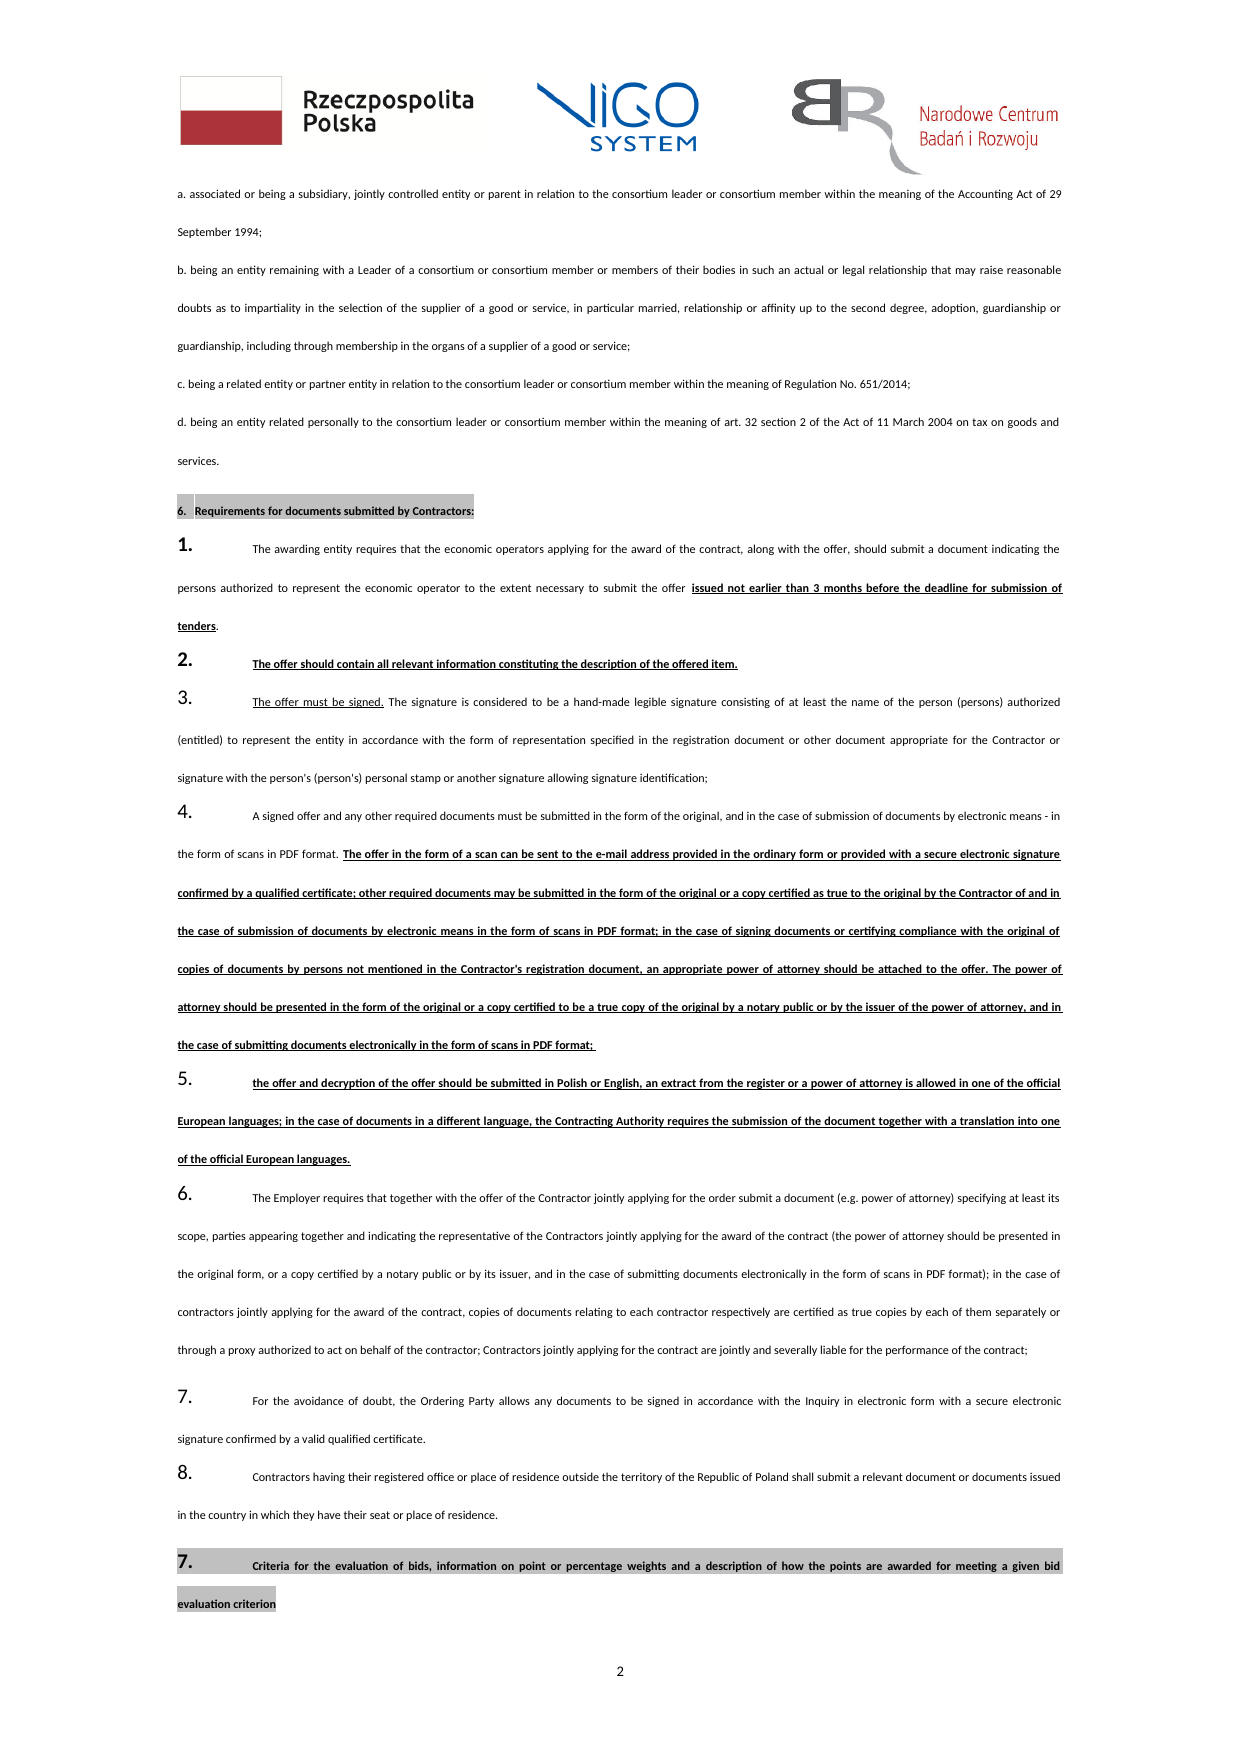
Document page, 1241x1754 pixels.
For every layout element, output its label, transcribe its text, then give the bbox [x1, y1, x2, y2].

list For the avoidance of doubt, the Ordering Party allows any documents to be signed in accordance with the Inquiry in electronic form with a secure electronic signature confirmed by a valid qualified certificate. [177, 1383, 1063, 1447]
text b. being an entity remaining with a Leader of a consortium or consortium member or members of their bodies in such an actual or legal relationship that may raise reasonable doubts as to impartiality in the selection of the supplier of a good or service, in particular married, relationship or affinity up to the second degree, adoption, guardianship or guardianship, including through membership in the organs of a supplier of a good or service; [177, 252, 1063, 354]
list Criteria for the evaluation of bids, information on point or percentage weights and a description of how the points are awarded for meeting a given bid evaluation criterion [177, 1574, 1063, 1612]
list the offer and decryption of the offer should be submitted in Polish or English, an extract from the register or a power of attorney is allowed in one of the official European languages; in the case of documents in a different language, the Contracting Authority requires the submission of the document together with a translation into one of the official European languages. [177, 1065, 1063, 1167]
text c. being a related entity or partner entity in relation to the consortium leader or consortium member within the meaning of Regulation No. 651/2014; [177, 366, 1063, 392]
list The awarding entity requires that the economic operators applying for the award of the contract, along with the offer, should submit a document indicating the persons authorized to represent the economic operator to the extent necessary to submit the offer issued not earlier than 3 months before the deadline for submission of tenders. [177, 532, 1063, 633]
text d. being an entity related personally to the consortium leader or consortium member within the meaning of art. 32 section 2 of the Act of 11 March 2004 on tax on goods and services. [177, 404, 1063, 468]
text 6. Requirements for documents submitted by Contractors: [177, 493, 1063, 519]
picture [177, 73, 1063, 176]
list Contractors having their registered office or place of residence outside the territory of the Republic of Poland shall submit a relevant document or documents issued in the country in which they have their seat or place of residence. [177, 1459, 1063, 1523]
list The Employer requires that together with the offer of the Contractor jointly applying for the order submit a document (e.g. power of attorney) specifying at least its scope, parties appearing together and indicating the representative of the Contractors jointly applying for the award of the contract (the power of attorney should be presented in the original form, or a copy certified by a notary public or by its issuer, and in the case of submitting documents electronically in the form of scans in PDF format); in the case of contractors jointly applying for the award of the contract, copies of documents relating to each contractor respectively are certified as true copies by each of them separately or through a proxy authorized to act on behalf of the contractor; Contractors jointly applying for the contract are jointly and severally liable for the performance of the contract; [177, 1180, 1063, 1358]
list The offer should contain all relevant information constituting the description of the offered item. [177, 646, 1063, 671]
text a. associated or being a subsidiary, jointly controlled entity or parent in relation to the consortium leader or consortium member within the meaning of the Accounting Act of 29 September 1994; [177, 176, 1063, 239]
list The offer must be signed. The signature is considered to be a hand-made legible signature consisting of at least the name of the person (persons) authorized (entitled) to represent the entity in accordance with the form of representation specified in the registration document or other document appropriate for the Contractor or signature with the person's (person's) personal stamp or another signature allowing signature identification; [177, 684, 1063, 786]
list A signed offer and any other required documents must be submitted in the form of the original, and in the case of submission of documents by electronic means - in the form of scans in PDF format. The offer in the form of a scan can be sent to the e-mail address provided in the ordinary form or provided with a secure electronic signature confirmed by a qualified certificate; other required documents may be submitted in the form of the original or a copy certified as true to the original by the Contractor of and in the case of submission of documents by electronic means in the form of scans in PDF format; in the case of signing documents or certifying compliance with the original of copies of documents by persons not mentioned in the Contractor's registration document, an appropriate power of attorney should be attached to the offer. The power of attorney should be presented in the form of the original or a copy certified to be a true copy of the original by a notary public or by the issuer of the power of attorney, and in the case of submitting documents electronically in the form of scans in PDF format; [177, 798, 1063, 974]
